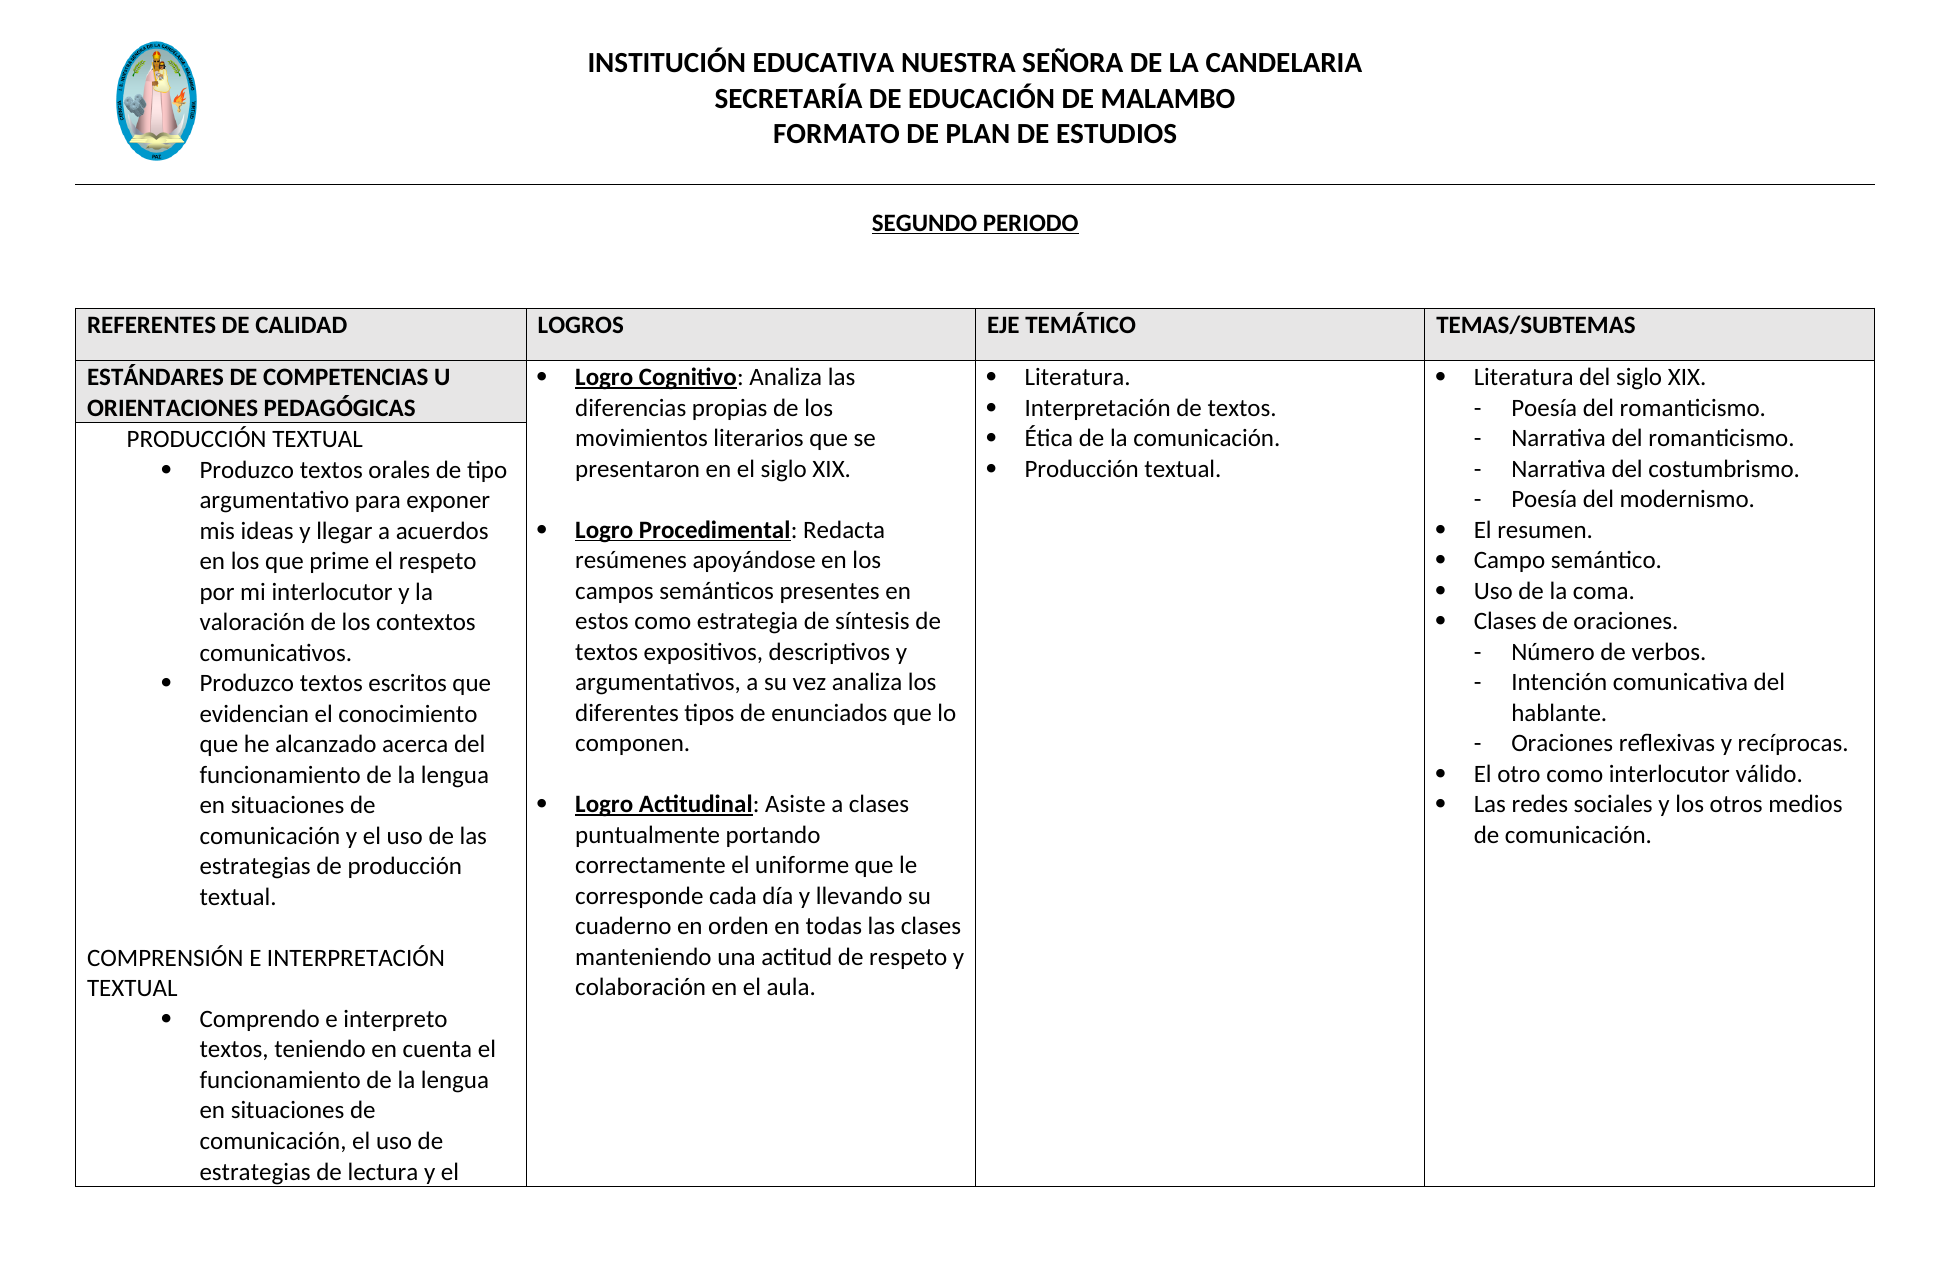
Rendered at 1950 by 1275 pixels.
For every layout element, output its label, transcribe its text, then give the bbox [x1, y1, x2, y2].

text SEGUNDO PERIODO [75, 207, 1875, 237]
picture [124, 49, 189, 152]
picture [110, 41, 203, 166]
table_header EJE TEMÁTICO [976, 309, 1424, 360]
table_header LOGROS [527, 309, 975, 360]
table_cell Logro Cognitivo: Analiza las diferencias propias de los movimientos literarios que se presentaron en el siglo XIX. Logro Procedimental: Redacta resúmenes apoyándose en los campos semánticos presentes en estos como estrategia de síntesis de textos expositivos, descriptivos y argumentativos, a su vez analiza los diferentes tipos de enunciados que lo componen. Logro Actitudinal: Asiste a clases puntualmente portando correctamente el uniforme que le corresponde cada día y llevando su cuaderno en orden en todas las clases manteniendo una actitud de respeto y colaboración en el aula. [527, 361, 975, 1186]
table_header REFERENTES DE CALIDAD [76, 309, 526, 360]
table_header TEMAS/SUBTEMAS [1425, 309, 1874, 360]
table_cell ESTÁNDARES DE COMPETENCIAS U ORIENTACIONES PEDAGÓGICAS [76, 361, 526, 422]
table_cell Literatura del siglo XIX. Poesía del romanticismo. Narrativa del romanticismo. Narrativa del costumbrismo. Poesía del modernismo. El resumen. Campo semántico. Uso de la coma. Clases de oraciones. Número de verbos. Intención comunicativa del hablante. Oraciones reflexivas y recíprocas. El otro como interlocutor válido. Las redes sociales y los otros medios de comunicación. [1425, 361, 1874, 1186]
table_cell Literatura. Interpretación de textos. Ética de la comunicación. Producción textual. [976, 361, 1424, 1186]
